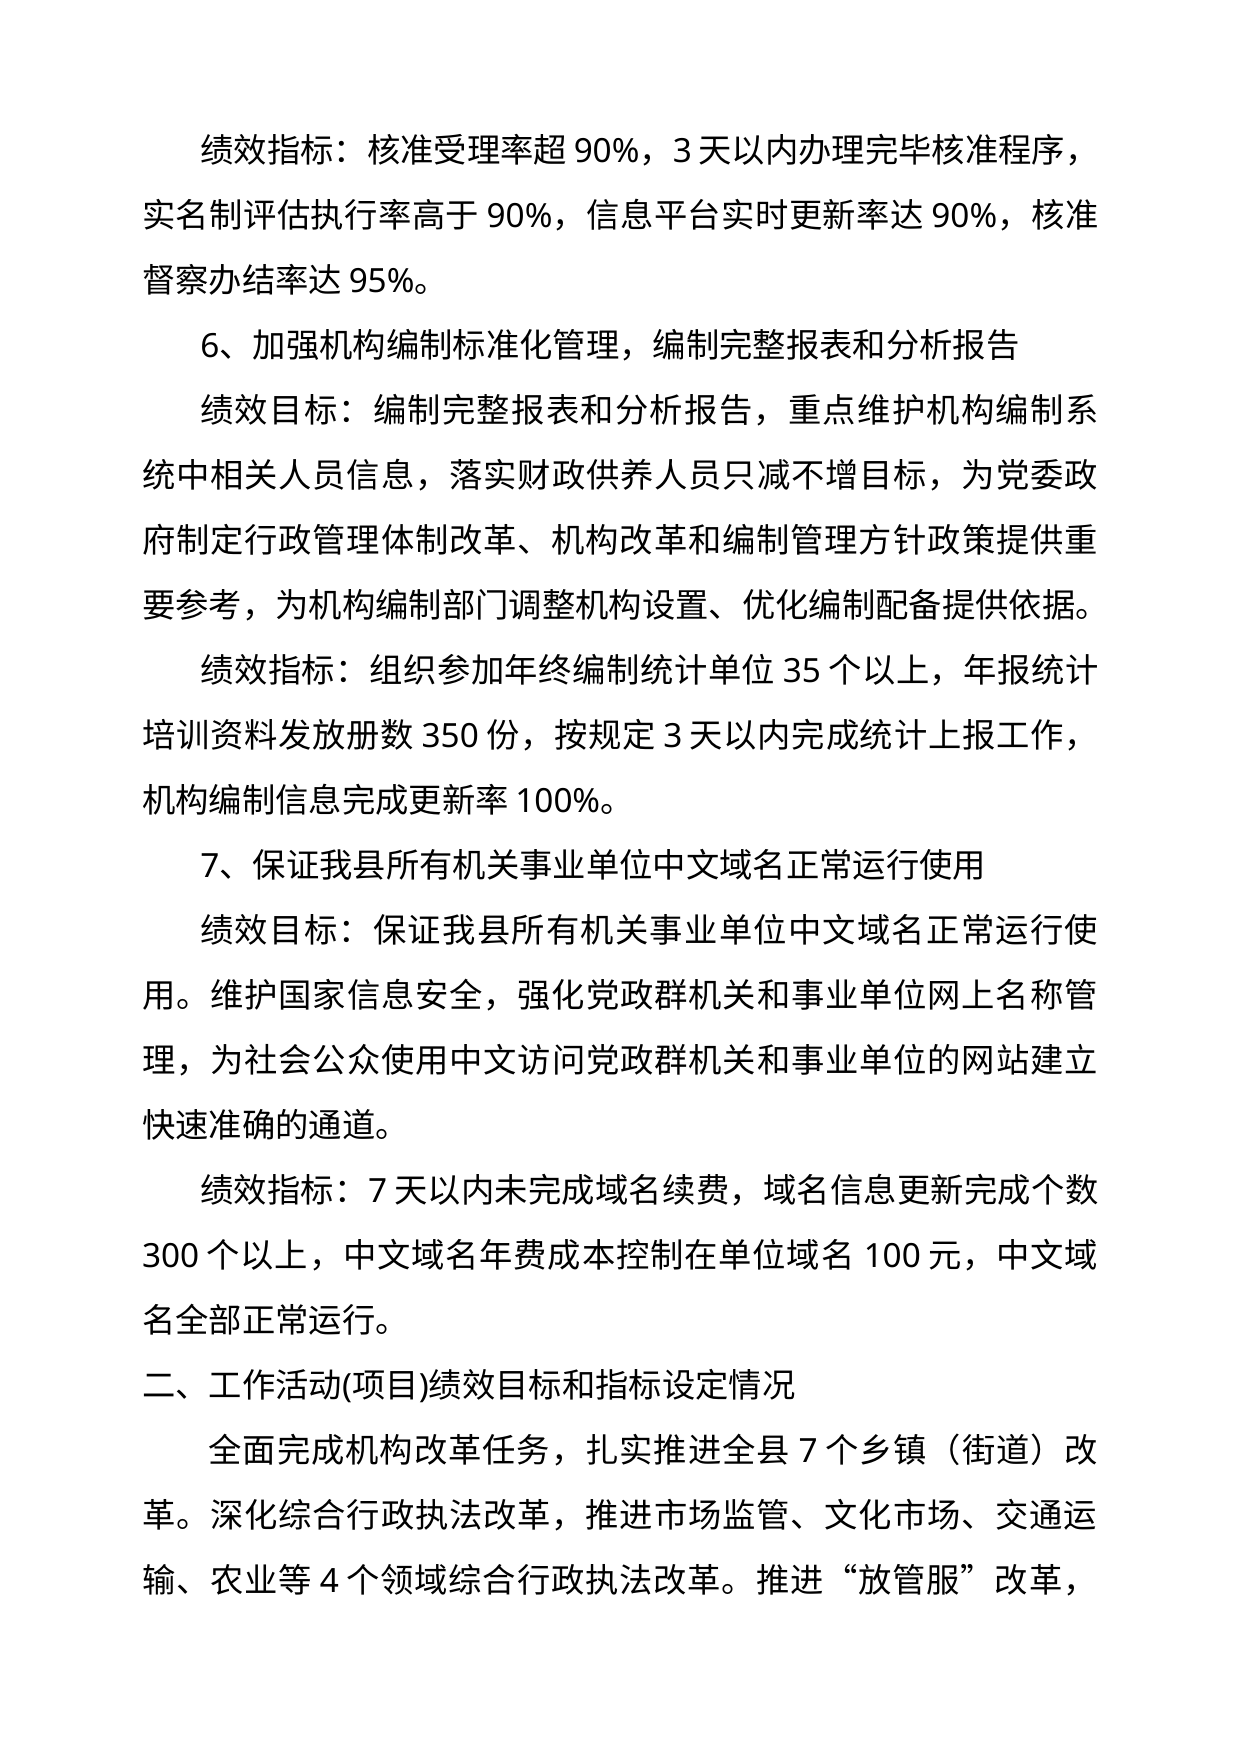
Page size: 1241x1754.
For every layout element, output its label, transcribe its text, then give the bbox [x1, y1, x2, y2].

text 绩效目标：保证我县所有机关事业单位中文域名正常运行使用。维护国家信息安全，强化党政群机关和事业单位网上名称管理，为社会公众使用中文访问党政群机关和事业单位的网站建立快速准确的通道。 [142, 895, 1098, 1155]
text 绩效指标：组织参加年终编制统计单位35个以上，年报统计培训资料发放册数350份，按规定3天以内完成统计上报工作，机构编制信息完成更新率100%。 [142, 635, 1098, 830]
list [142, 1415, 1098, 1610]
text 绩效指标：7天以内未完成域名续费，域名信息更新完成个数300个以上，中文域名年费成本控制在单位域名100元，中文域名全部正常运行。 [142, 1155, 1098, 1350]
text 7、保证我县所有机关事业单位中文域名正常运行使用 [142, 830, 1098, 895]
text 绩效目标：编制完整报表和分析报告，重点维护机构编制系统中相关人员信息，落实财政供养人员只减不增目标，为党委政府制定行政管理体制改革、机构改革和编制管理方针政策提供重要参考，为机构编制部门调整机构设置、优化编制配备提供依据。 [142, 375, 1098, 635]
text 绩效指标：核准受理率超90%，3天以内办理完毕核准程序，实名制评估执行率高于90%，信息平台实时更新率达90%，核准督察办结率达95%。 [142, 115, 1098, 310]
text 6、加强机构编制标准化管理，编制完整报表和分析报告 [142, 310, 1098, 375]
list 工作活动(项目)绩效目标和指标设定情况 [142, 1350, 1098, 1415]
